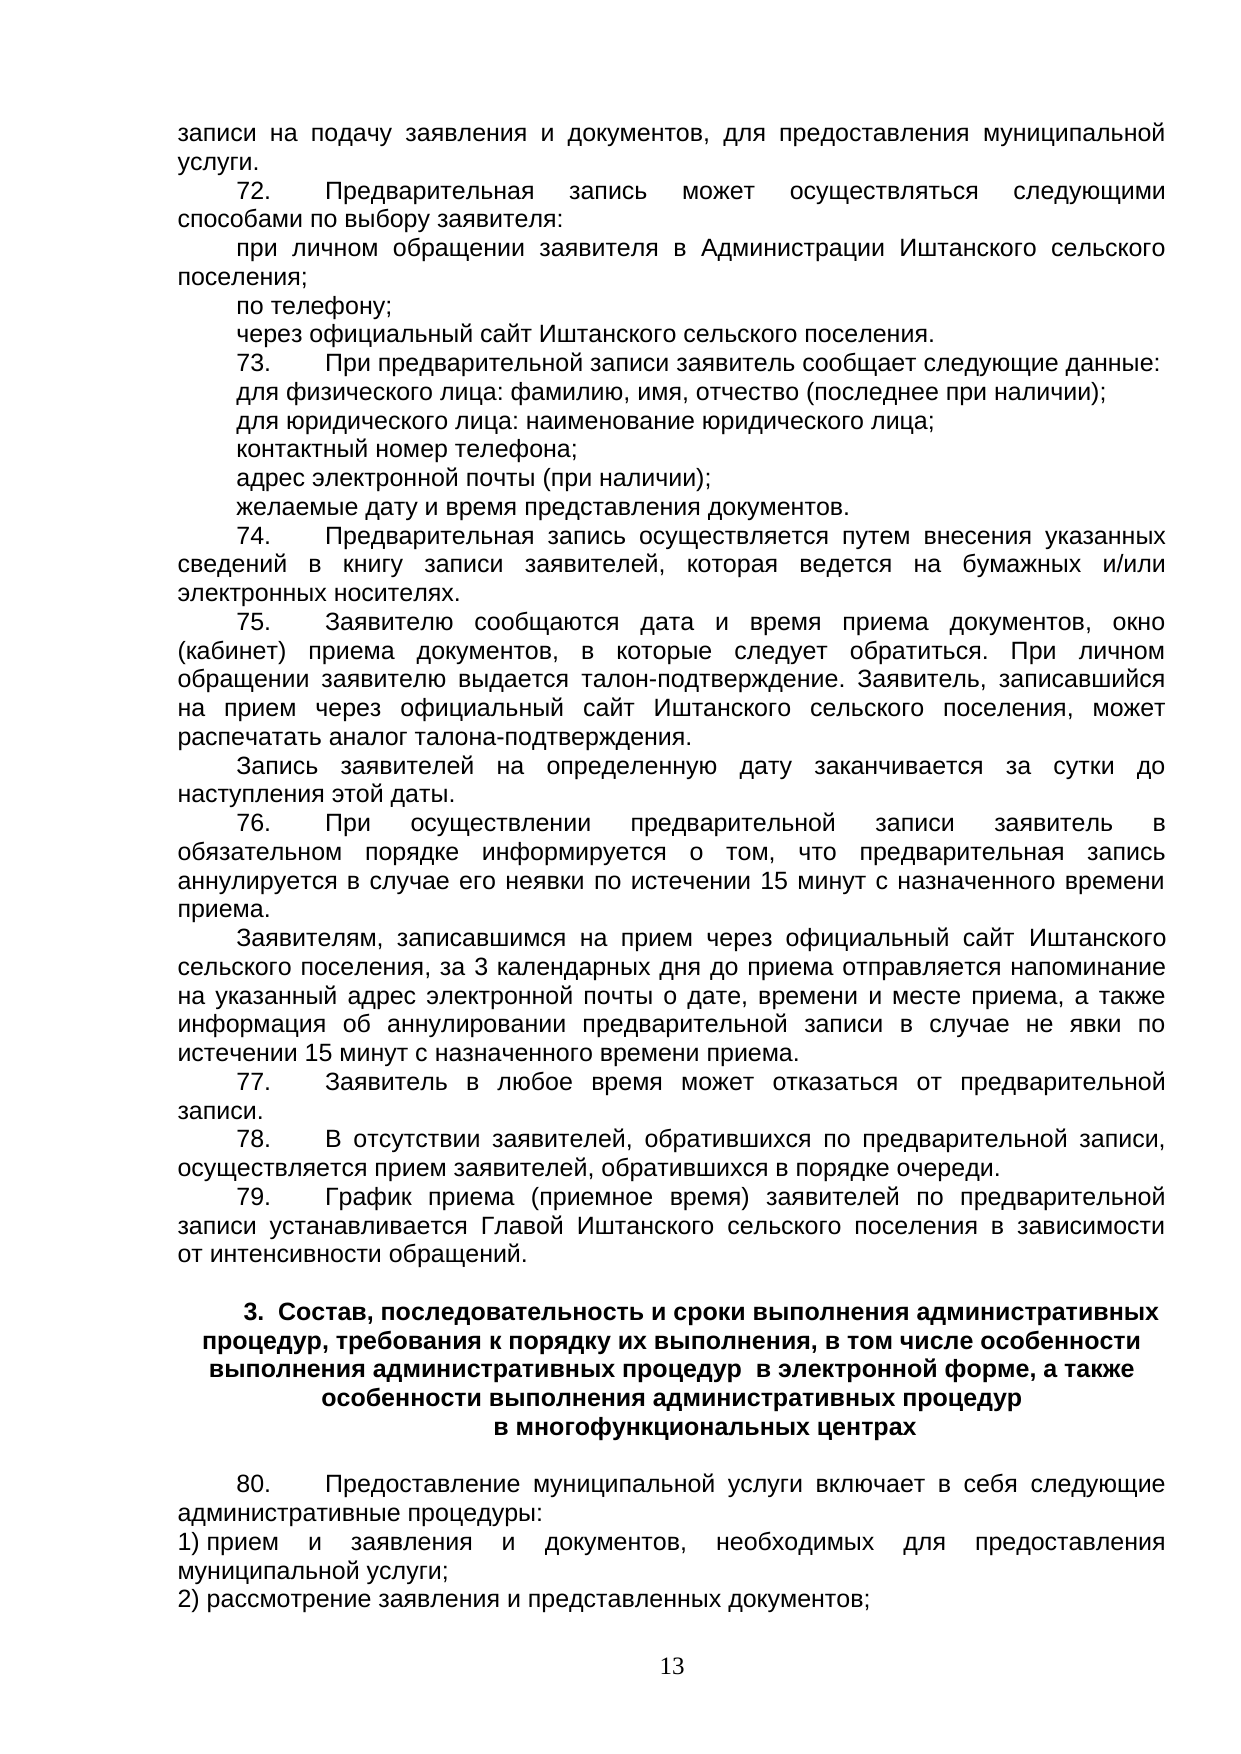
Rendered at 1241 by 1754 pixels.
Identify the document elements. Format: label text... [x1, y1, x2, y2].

text по телефону; [177, 291, 1167, 319]
text Запись заявителей на определенную дату заканчивается за сутки до наступления этой даты. [177, 751, 1167, 808]
list В отсутствии заявителей, обратившихся по предварительной записи, осуществляется прием заявителей, обратившихся в порядке очереди. [177, 1124, 1167, 1182]
list Предварительная запись может осуществляться следующими способами по выбору заявителя: [177, 176, 1167, 233]
text адрес электронной почты (при наличии); [177, 463, 1167, 492]
list Предоставление муниципальной услуги включает в себя следующие административные процедуры: [177, 1469, 1167, 1527]
text 1) прием и заявления и документов, необходимых для предоставления муниципальной услуги; [177, 1527, 1167, 1584]
list График приема (приемное время) заявителей по предварительной записи устанавливается Главой Иштанского сельского поселения в зависимости от интенсивности обращений. [177, 1182, 1167, 1268]
text при личном обращении заявителя в Администрации Иштанского сельского поселения; [177, 233, 1167, 291]
text желаемые дату и время представления документов. [177, 492, 1167, 521]
list При предварительной записи заявитель сообщает следующие данные: [177, 348, 1167, 377]
text для физического лица: фамилию, имя, отчество (последнее при наличии); [177, 377, 1167, 406]
text для юридического лица: наименование юридического лица; [177, 406, 1167, 434]
list Заявителю сообщаются дата и время приема документов, окно (кабинет) приема документов, в которые следует обратиться. При личном обращении заявителю выдается талон-подтверждение. Заявитель, записавшийся на прием через официальный сайт Иштанского сельского поселения, может распечатать аналог талона-подтверждения. [177, 607, 1167, 751]
text 3. Состав, последовательность и сроки выполнения административных процедур, требования к порядку их выполнения, в том числе особенности выполнения административных процедур в электронной форме, а также особенности выполнения административных процедур [177, 1297, 1167, 1412]
text в многофункциональных центрах [177, 1412, 1167, 1441]
list Предварительная запись осуществляется путем внесения указанных сведений в книгу записи заявителей, которая ведется на бумажных и/или электронных носителях. [177, 521, 1167, 607]
list При осуществлении предварительной записи заявитель в обязательном порядке информируется о том, что предварительная запись аннулируется в случае его неявки по истечении 15 минут с назначенного времени приема. [177, 808, 1167, 923]
text через официальный сайт Иштанского сельского поселения. [177, 319, 1167, 348]
text Заявителям, записавшимся на прием через официальный сайт Иштанского сельского поселения, за 3 календарных дня до приема отправляется напоминание на указанный адрес электронной почты о дате, времени и месте приема, а также информация об аннулировании предварительной записи в случае не явки по истечении 15 минут с назначенного времени приема. [177, 923, 1167, 1067]
text контактный номер телефона; [177, 434, 1167, 463]
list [177, 118, 1167, 176]
list Заявитель в любое время может отказаться от предварительной записи. [177, 1067, 1167, 1124]
text 2) рассмотрение заявления и представленных документов; [177, 1584, 1167, 1613]
